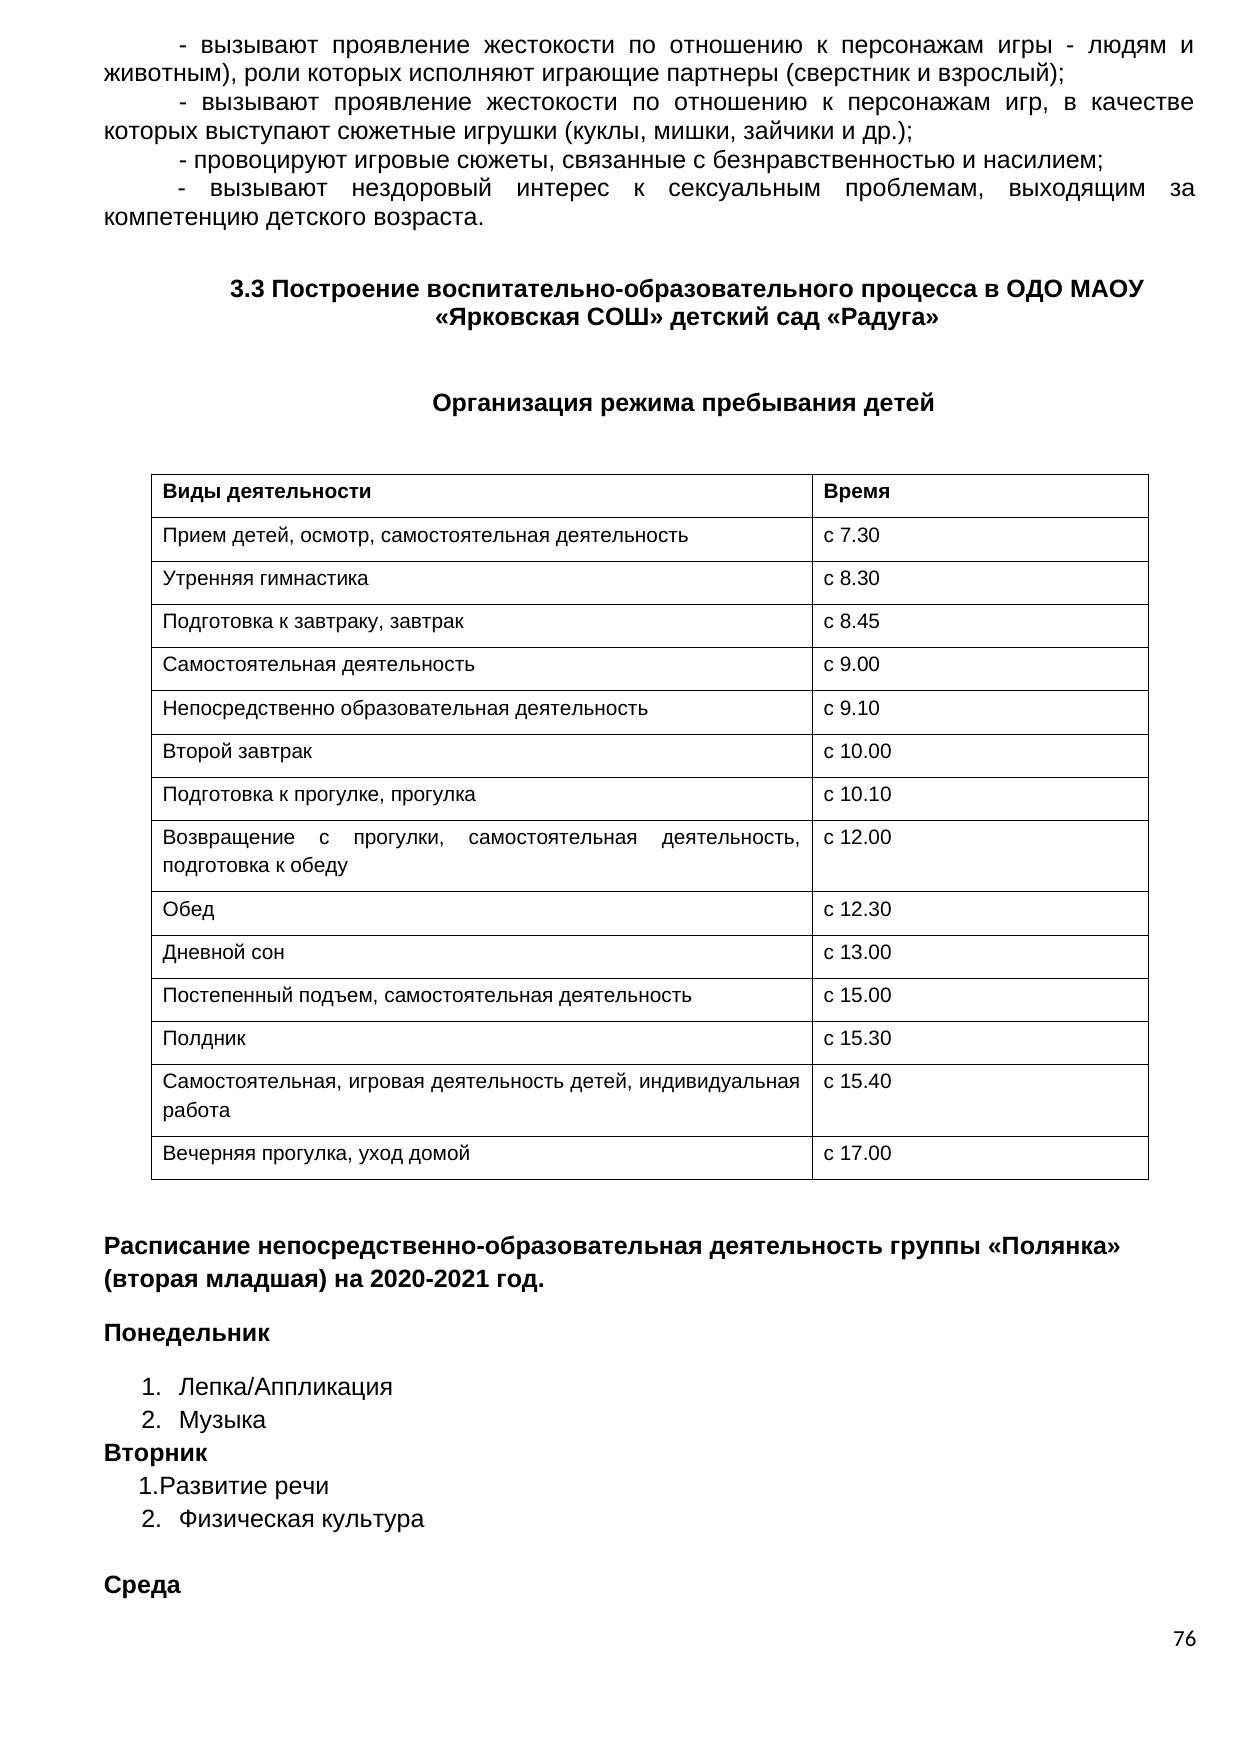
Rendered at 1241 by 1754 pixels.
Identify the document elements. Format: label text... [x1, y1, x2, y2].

table_cell Возвращение с прогулки, самостоятельная деятельность, подготовка к обеду [152, 821, 812, 891]
table_cell с 13.00 [813, 936, 1148, 978]
text - вызывают нездоровый интерес к сексуальным проблемам, выходящим за компетенцию детского возраста. [103, 173, 1196, 231]
table_cell Прием детей, осмотр, самостоятельная деятельность [152, 518, 812, 561]
table_cell с 12.30 [813, 892, 1148, 934]
text Организация режима пребывания детей [178, 388, 1196, 445]
list Лепка/Аппликация [141, 1372, 1196, 1401]
table_cell с 17.00 [813, 1137, 1148, 1179]
text Понедельник [103, 1318, 1196, 1347]
text (вторая младшая) на 2020-2021 год. [103, 1264, 1196, 1293]
table_cell Дневной сон [152, 936, 812, 978]
table_cell Полдник [152, 1022, 812, 1064]
table_cell с 15.00 [813, 979, 1148, 1021]
table_cell с 10.00 [813, 735, 1148, 777]
table_cell Самостоятельная, игровая деятельность детей, индивидуальная работа [152, 1065, 812, 1136]
table_cell с 9.10 [813, 691, 1148, 733]
table_cell с 8.30 [813, 562, 1148, 604]
text - вызывают проявление жестокости по отношению к персонажам игры - людям и животным), роли которых исполняют играющие партнеры (сверстник и взрослый); [103, 29, 1196, 87]
list Физическая культура [141, 1504, 1196, 1533]
table_cell с 15.30 [813, 1022, 1148, 1064]
table_cell Самостоятельная деятельность [152, 648, 812, 690]
table_cell Утренняя гимнастика [152, 562, 812, 604]
table_cell с 7.30 [813, 518, 1148, 561]
table_cell Непосредственно образовательная деятельность [152, 691, 812, 733]
text Среда [103, 1570, 1196, 1599]
table_cell с 9.00 [813, 648, 1148, 690]
table_cell с 15.40 [813, 1065, 1148, 1136]
table_cell с 12.00 [813, 821, 1148, 891]
text 3.3 Построение воспитательно-образовательного процесса в ОДО МАОУ «Ярковская СОШ» детский сад «Радуга» [178, 274, 1196, 331]
table_cell с 8.45 [813, 605, 1148, 647]
table_cell Подготовка к прогулке, прогулка [152, 778, 812, 820]
table_cell Обед [152, 892, 812, 934]
table_header Виды деятельности [152, 475, 812, 517]
table_cell Вечерняя прогулка, уход домой [152, 1137, 812, 1179]
table_cell с 10.10 [813, 778, 1148, 820]
text 1.Развитие речи [103, 1471, 1196, 1500]
table_header Время [813, 475, 1148, 517]
list Музыка [141, 1405, 1196, 1434]
text - провоцируют игровые сюжеты, связанные с безнравственностью и насилием; [103, 144, 1196, 173]
table_cell Второй завтрак [152, 735, 812, 777]
text - вызывают проявление жестокости по отношению к персонажам игр, в качестве которых выступают сюжетные игрушки (куклы, мишки, зайчики и др.); [103, 87, 1196, 144]
table_cell Подготовка к завтраку, завтрак [152, 605, 812, 647]
text Вторник [103, 1438, 1196, 1467]
table_cell Постепенный подъем, самостоятельная деятельность [152, 979, 812, 1021]
text Расписание непосредственно-образовательная деятельность группы «Полянка» [103, 1231, 1196, 1260]
